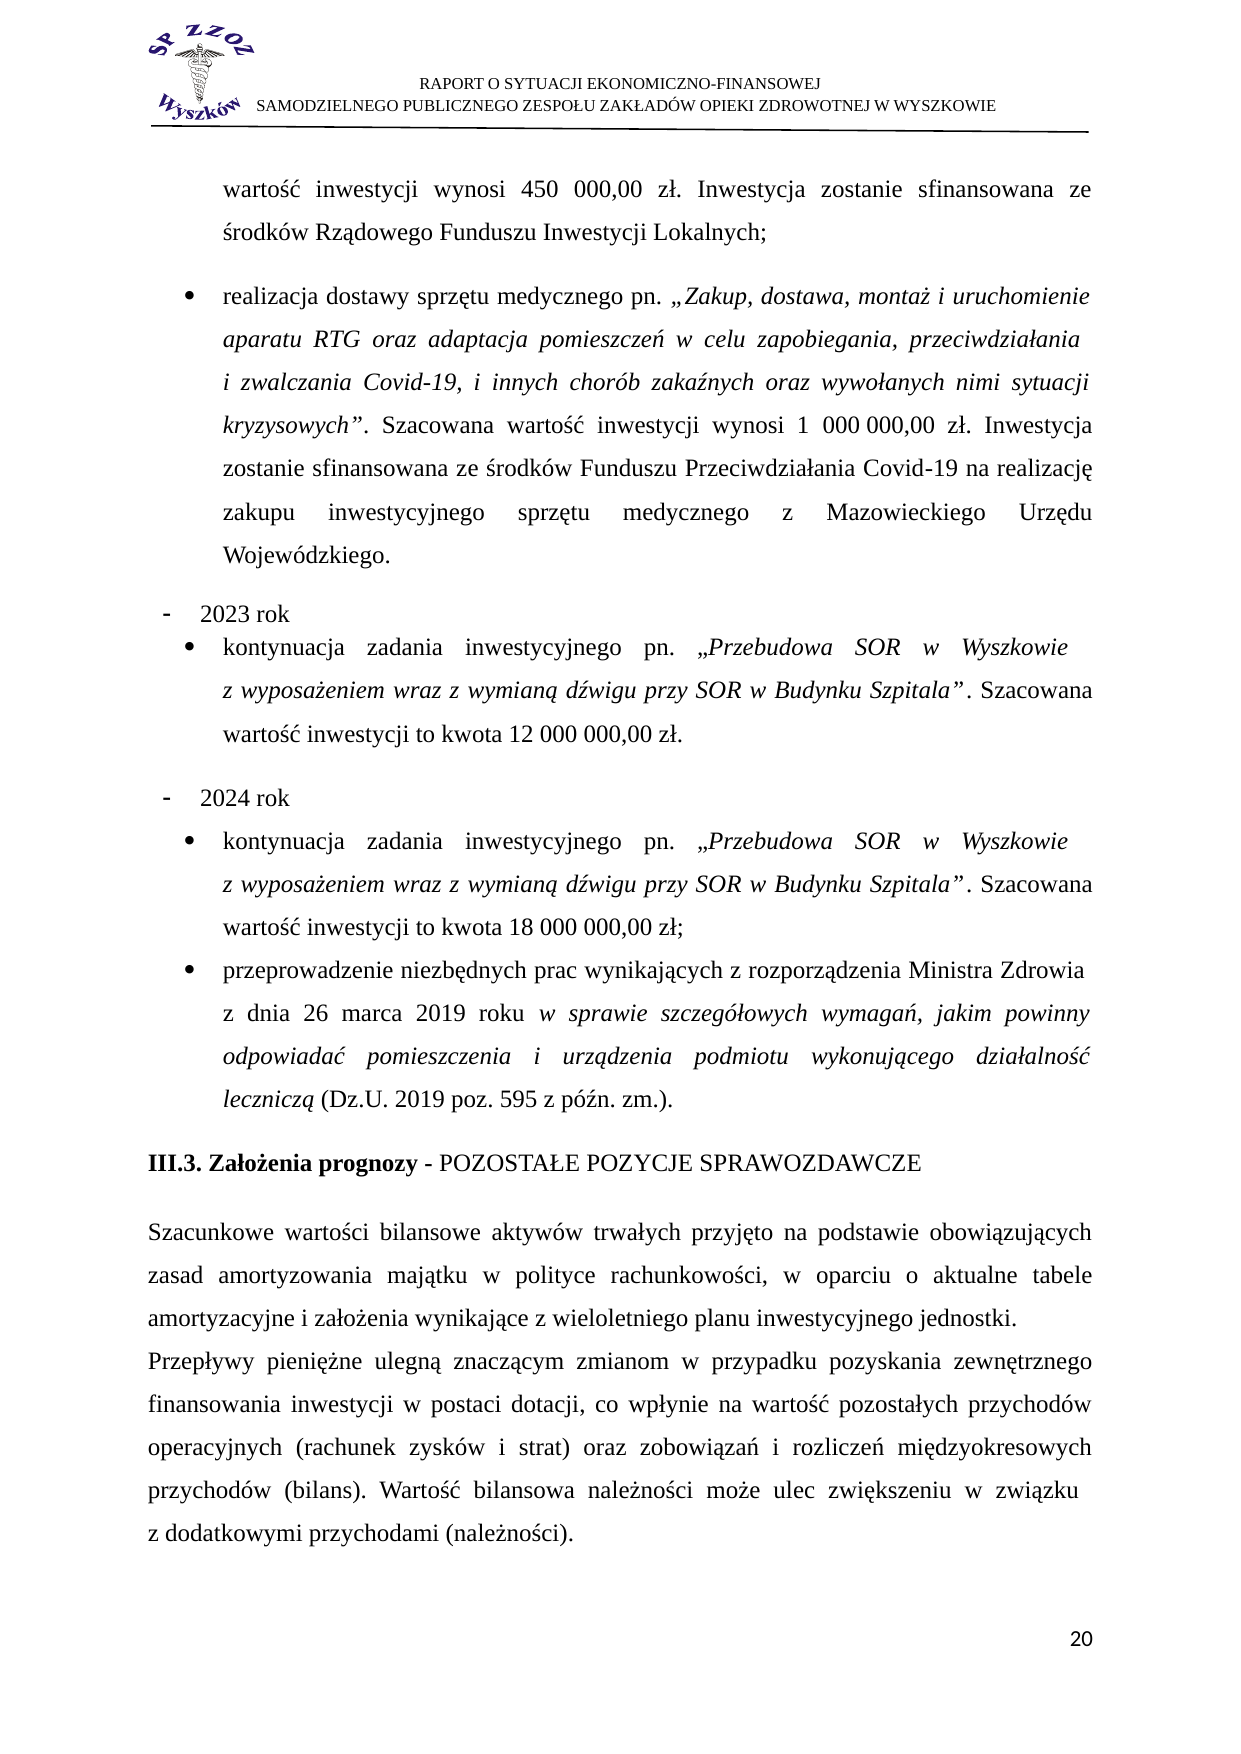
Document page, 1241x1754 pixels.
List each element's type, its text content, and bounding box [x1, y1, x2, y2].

list kontynuacja zadania inwestycyjnego pn. „Przebudowa SOR w Wyszkowie z wyposażeniem wraz z wymianą dźwigu przy SOR w Budynku Szpitala”. Szacowana wartość inwestycji to kwota 18 000 000,00 zł; [185, 826, 1093, 941]
list kontynuacja zadania inwestycyjnego pn. „Przebudowa SOR w Wyszkowie z wyposażeniem wraz z wymianą dźwigu przy SOR w Budynku Szpitala”. Szacowana wartość inwestycji to kwota 12 000 000,00 zł. [185, 632, 1093, 747]
text Szacunkowe wartości bilansowe aktywów trwałych przyjęto na podstawie obowiązujących zasad amortyzowania majątku w polityce rachunkowości, w oparciu o aktualne tabele amortyzacyjne i założenia wynikające z wieloletniego planu inwestycyjnego jednostki. [148, 1217, 1093, 1332]
text Przepływy pieniężne ulegną znaczącym zmianom w przypadku pozyskania zewnętrznego finansowania inwestycji w postaci dotacji, co wpłynie na wartość pozostałych przychodów operacyjnych (rachunek zysków i strat) oraz zobowiązań i rozliczeń międzyokresowych przychodów (bilans). Wartość bilansowa należności może ulec zwiększeniu w związku z dodatkowymi przychodami (należności). [148, 1346, 1093, 1547]
list realizacja dostawy sprzętu medycznego pn. „Zakup, dostawa, montaż i uruchomienie aparatu RTG oraz adaptacja pomieszczeń w celu zapobiegania, przeciwdziałania i zwalczania Covid-19, i innych chorób zakaźnych oraz wywołanych nimi sytuacji kryzysowych”. Szacowana wartość inwestycji wynosi 1 000 000,00 zł. Inwestycja zostanie sfinansowana ze środków Funduszu Przeciwdziałania Covid-19 na realizację zakupu inwestycyjnego sprzętu medycznego z Mazowieckiego Urzędu Wojewódzkiego. [185, 281, 1093, 568]
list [185, 174, 1093, 246]
text III.3. Założenia prognozy - POZOSTAŁE POZYCJE SPRAWOZDAWCZE [148, 1148, 1093, 1177]
list 2023 rok [162, 599, 1093, 628]
list 2024 rok [162, 783, 1093, 811]
list przeprowadzenie niezbędnych prac wynikających z rozporządzenia Ministra Zdrowia z dnia 26 marca 2019 roku w sprawie szczegółowych wymagań, jakim powinny odpowiadać pomieszczenia i urządzenia podmiotu wykonującego działalność leczniczą (Dz.U. 2019 poz. 595 z późn. zm.). [185, 955, 1093, 1113]
